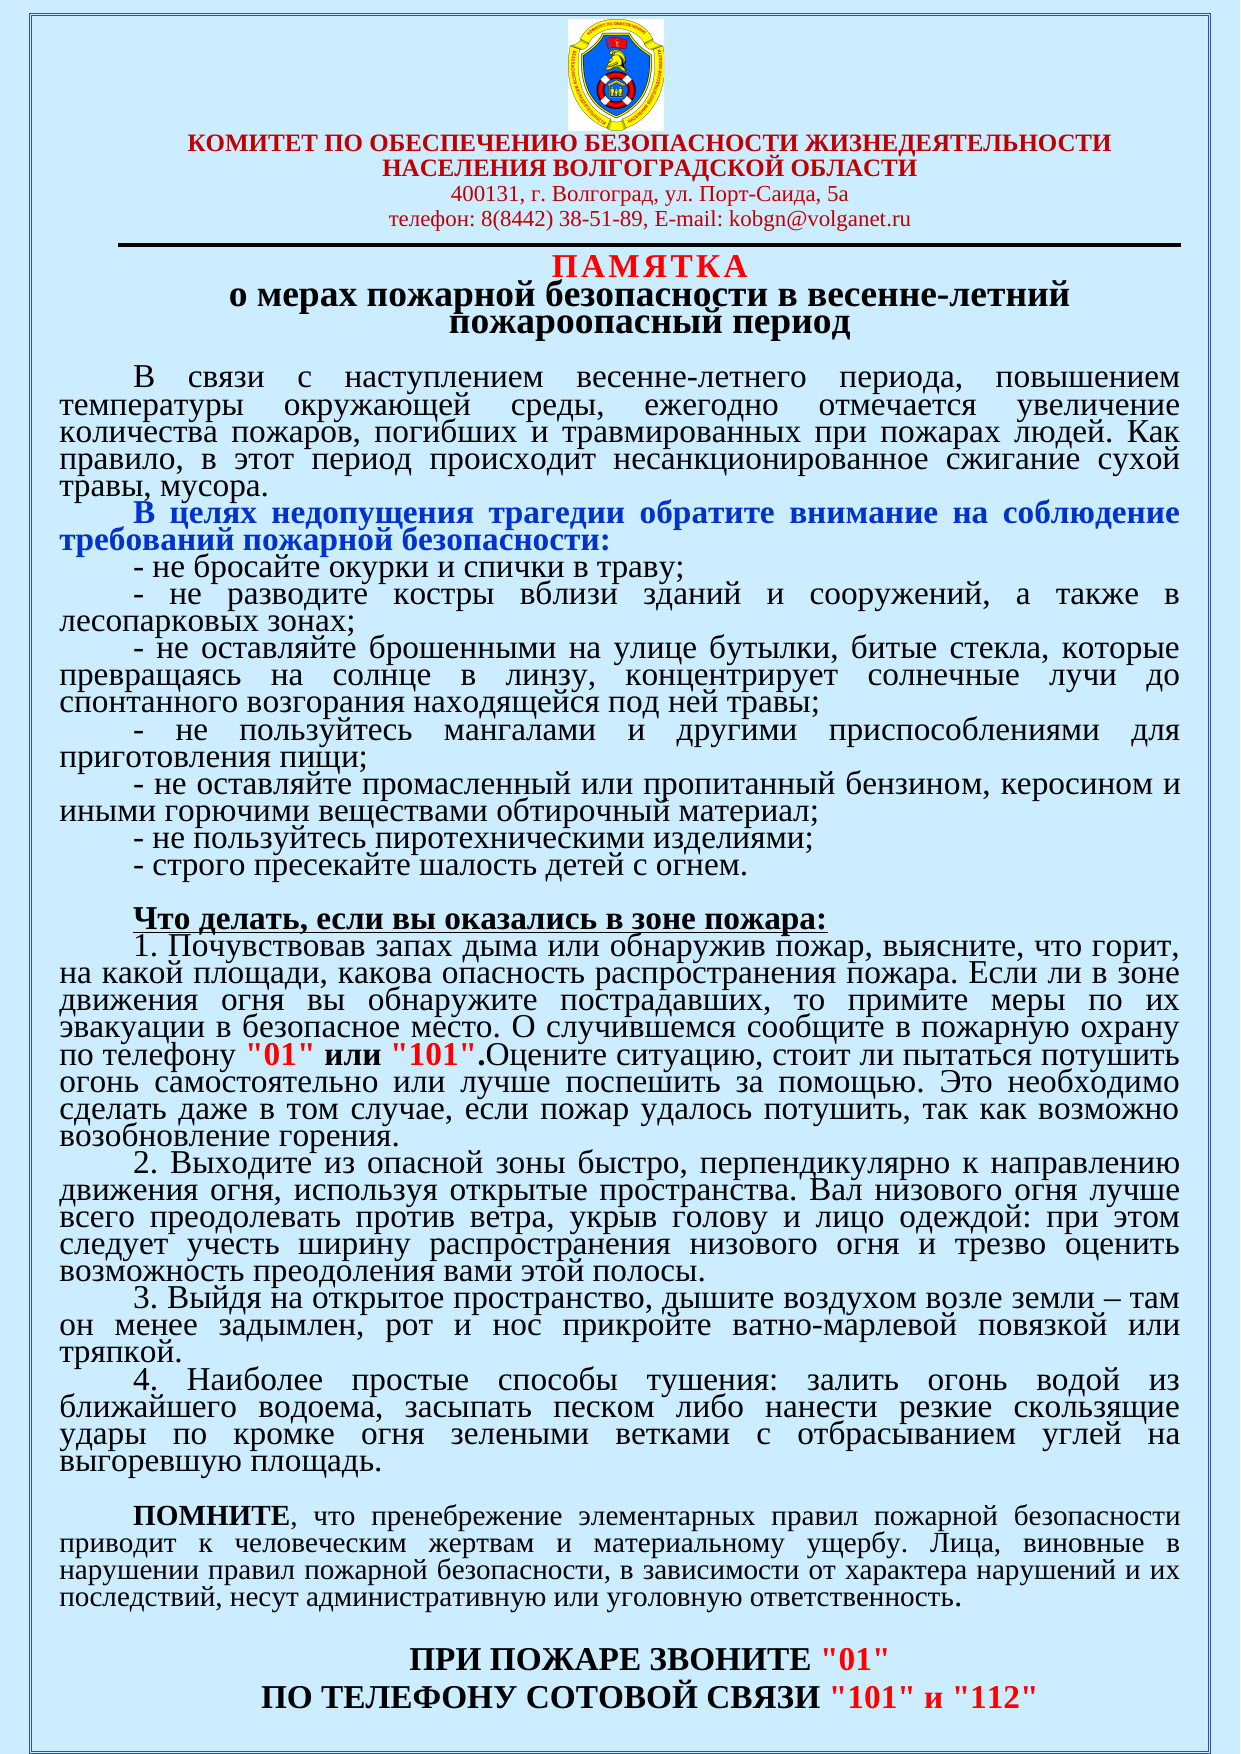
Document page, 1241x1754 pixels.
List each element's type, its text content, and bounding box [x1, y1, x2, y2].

text - не пользуйтесь пиротехническими изделиями; [59, 827, 1181, 854]
text о мерах пожарной безопасности в весенне-летний пожароопасный период [118, 285, 1181, 339]
picture [568, 19, 665, 131]
text ПОМНИТЕ, что пренебрежение элементарных правил пожарной безопасности приводит к человеческим жертвам и материальному ущербу. Лица, виновные в нарушении правил пожарной безопасности, в зависимости от характера нарушений и их последствий, несут административную или уголовную ответственность. [59, 1504, 1181, 1612]
text - не оставляйте брошенными на улице бутылки, битые стекла, которые превращаясь на солнце в линзу, концентрирует солнечные лучи до спонтанного возгорания находящейся под ней травы; [59, 637, 1181, 718]
text Что делать, если вы оказались в зоне пожара: [59, 908, 1181, 935]
text 2. Выходите из опасной зоны быстро, перпендикулярно к направлению движения огня, используя открытые пространства. Вал низового огня лучше всего преодолевать против ветра, укрыв голову и лицо одеждой: при этом следует учесть ширину распространения низового огня и трезво оценить возможность преодоления вами этой полосы. [59, 1152, 1181, 1287]
text - не бросайте окурки и спички в траву; [59, 556, 1181, 583]
text 3. Выйдя на открытое пространство, дышите воздухом возле земли – там он менее задымлен, рот и нос прикройте ватно-марлевой повязкой или тряпкой. [59, 1287, 1181, 1368]
text - не разводите костры вблизи зданий и сооружений, а также в лесопарковых зонах; [59, 583, 1181, 637]
text 1. Почувствовав запах дыма или обнаружив пожар, выясните, что горит, на какой площади, какова опасность распространения пожара. Если ли в зоне движения огня вы обнаружите пострадавших, то примите меры по их эвакуации в безопасное место. О случившемся сообщите в пожарную охрану по телефону "01" или "101".Оцените ситуацию, стоит ли пытаться потушить огонь самостоятельно или лучше поспешить за помощью. Это необходимо сделать даже в том случае, если пожар удалось потушить, так как возможно возобновление горения. [59, 935, 1181, 1152]
text КОМИТЕТ ПО ОБЕСПЕЧЕНИЮ БЕЗОПАСНОСТИ ЖИЗНЕДЕЯТЕЛЬНОСТИ НАСЕЛЕНИЯ ВОЛГОГРАДСКОЙ ОБЛАСТИ [118, 131, 1181, 181]
text ПО ТЕЛЕФОНУ СОТОВОЙ СВЯЗИ "101" и "112" [118, 1677, 1181, 1716]
text - строго пресекайте шалость детей с огнем. [59, 854, 1181, 881]
text ПАМЯТКА [118, 247, 1181, 285]
text В целях недопущения трагедии обратите внимание на соблюдение требований пожарной безопасности: [59, 502, 1181, 556]
text телефон: 8(8442) 38-51-89, E-mail: kobgn@volganet.ru [118, 206, 1181, 243]
text - не оставляйте промасленный или пропитанный бензином, керосином и иными горючими веществами обтирочный материал; [59, 772, 1181, 827]
text 400131, г. Волгоград, ул. Порт-Саида, 5а [118, 181, 1181, 206]
text ПРИ ПОЖАРЕ ЗВОНИТЕ "01" [118, 1639, 1181, 1677]
text 4. Наиболее простые способы тушения: залить огонь водой из ближайшего водоема, засыпать песком либо нанести резкие скользящие удары по кромке огня зелеными ветками с отбрасыванием углей на выгоревшую площадь. [59, 1368, 1181, 1477]
text В связи с наступлением весенне-летнего периода, повышением температуры окружающей среды, ежегодно отмечается увеличение количества пожаров, погибших и травмированных при пожарах людей. Как правило, в этот период происходит несанкционированное сжигание сухой травы, мусора. [59, 366, 1181, 502]
text - не пользуйтесь мангалами и другими приспособлениями для приготовления пищи; [59, 718, 1181, 772]
